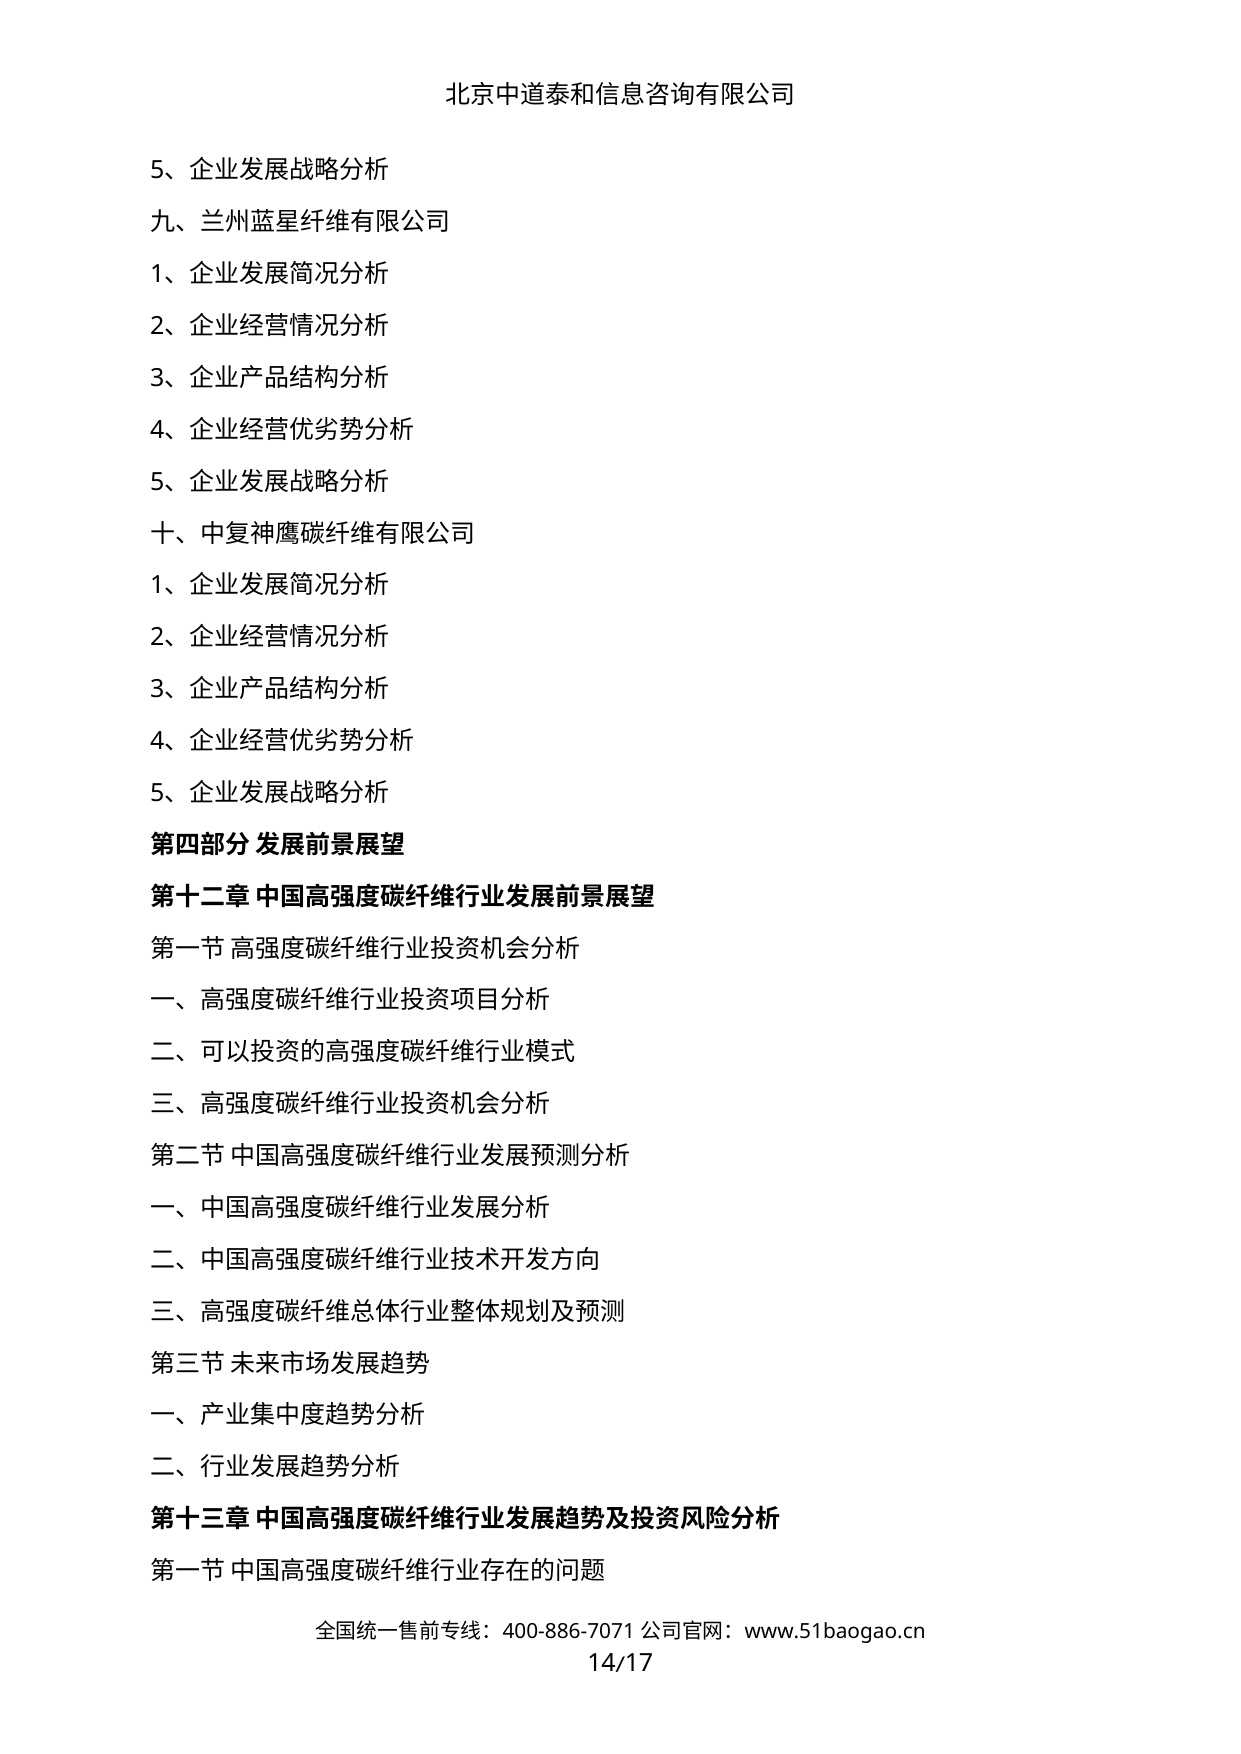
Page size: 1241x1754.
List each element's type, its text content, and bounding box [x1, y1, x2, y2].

text 4、企业经营优劣势分析 [150, 409, 1090, 446]
text 2、企业经营情况分析 [150, 306, 1090, 342]
text 一、中国高强度碳纤维行业发展分析 [150, 1187, 1090, 1224]
text 九、兰州蓝星纤维有限公司 [150, 202, 1090, 238]
text 第二节 中国高强度碳纤维行业发展预测分析 [150, 1136, 1090, 1172]
text 一、高强度碳纤维行业投资项目分析 [150, 980, 1090, 1016]
text 第三节 未来市场发展趋势 [150, 1343, 1090, 1379]
text 3、企业产品结构分析 [150, 357, 1090, 394]
text 5、企业发展战略分析 [150, 772, 1090, 809]
text 第一节 高强度碳纤维行业投资机会分析 [150, 928, 1090, 964]
text 1、企业发展简况分析 [150, 254, 1090, 290]
text 一、产业集中度趋势分析 [150, 1395, 1090, 1431]
text 二、行业发展趋势分析 [150, 1447, 1090, 1483]
text 4、企业经营优劣势分析 [150, 721, 1090, 757]
text 第十三章 中国高强度碳纤维行业发展趋势及投资风险分析 [150, 1499, 1090, 1535]
text 第一节 中国高强度碳纤维行业存在的问题 [150, 1551, 1090, 1587]
text 二、可以投资的高强度碳纤维行业模式 [150, 1032, 1090, 1068]
text 5、企业发展战略分析 [150, 150, 1090, 186]
text 二、中国高强度碳纤维行业技术开发方向 [150, 1239, 1090, 1276]
text 2、企业经营情况分析 [150, 617, 1090, 653]
text 三、高强度碳纤维总体行业整体规划及预测 [150, 1291, 1090, 1327]
text 第四部分 发展前景展望 [150, 824, 1090, 861]
text 3、企业产品结构分析 [150, 669, 1090, 705]
text 5、企业发展战略分析 [150, 461, 1090, 497]
text 1、企业发展简况分析 [150, 565, 1090, 601]
text 三、高强度碳纤维行业投资机会分析 [150, 1084, 1090, 1120]
text 十、中复神鹰碳纤维有限公司 [150, 513, 1090, 549]
text 第十二章 中国高强度碳纤维行业发展前景展望 [150, 876, 1090, 912]
